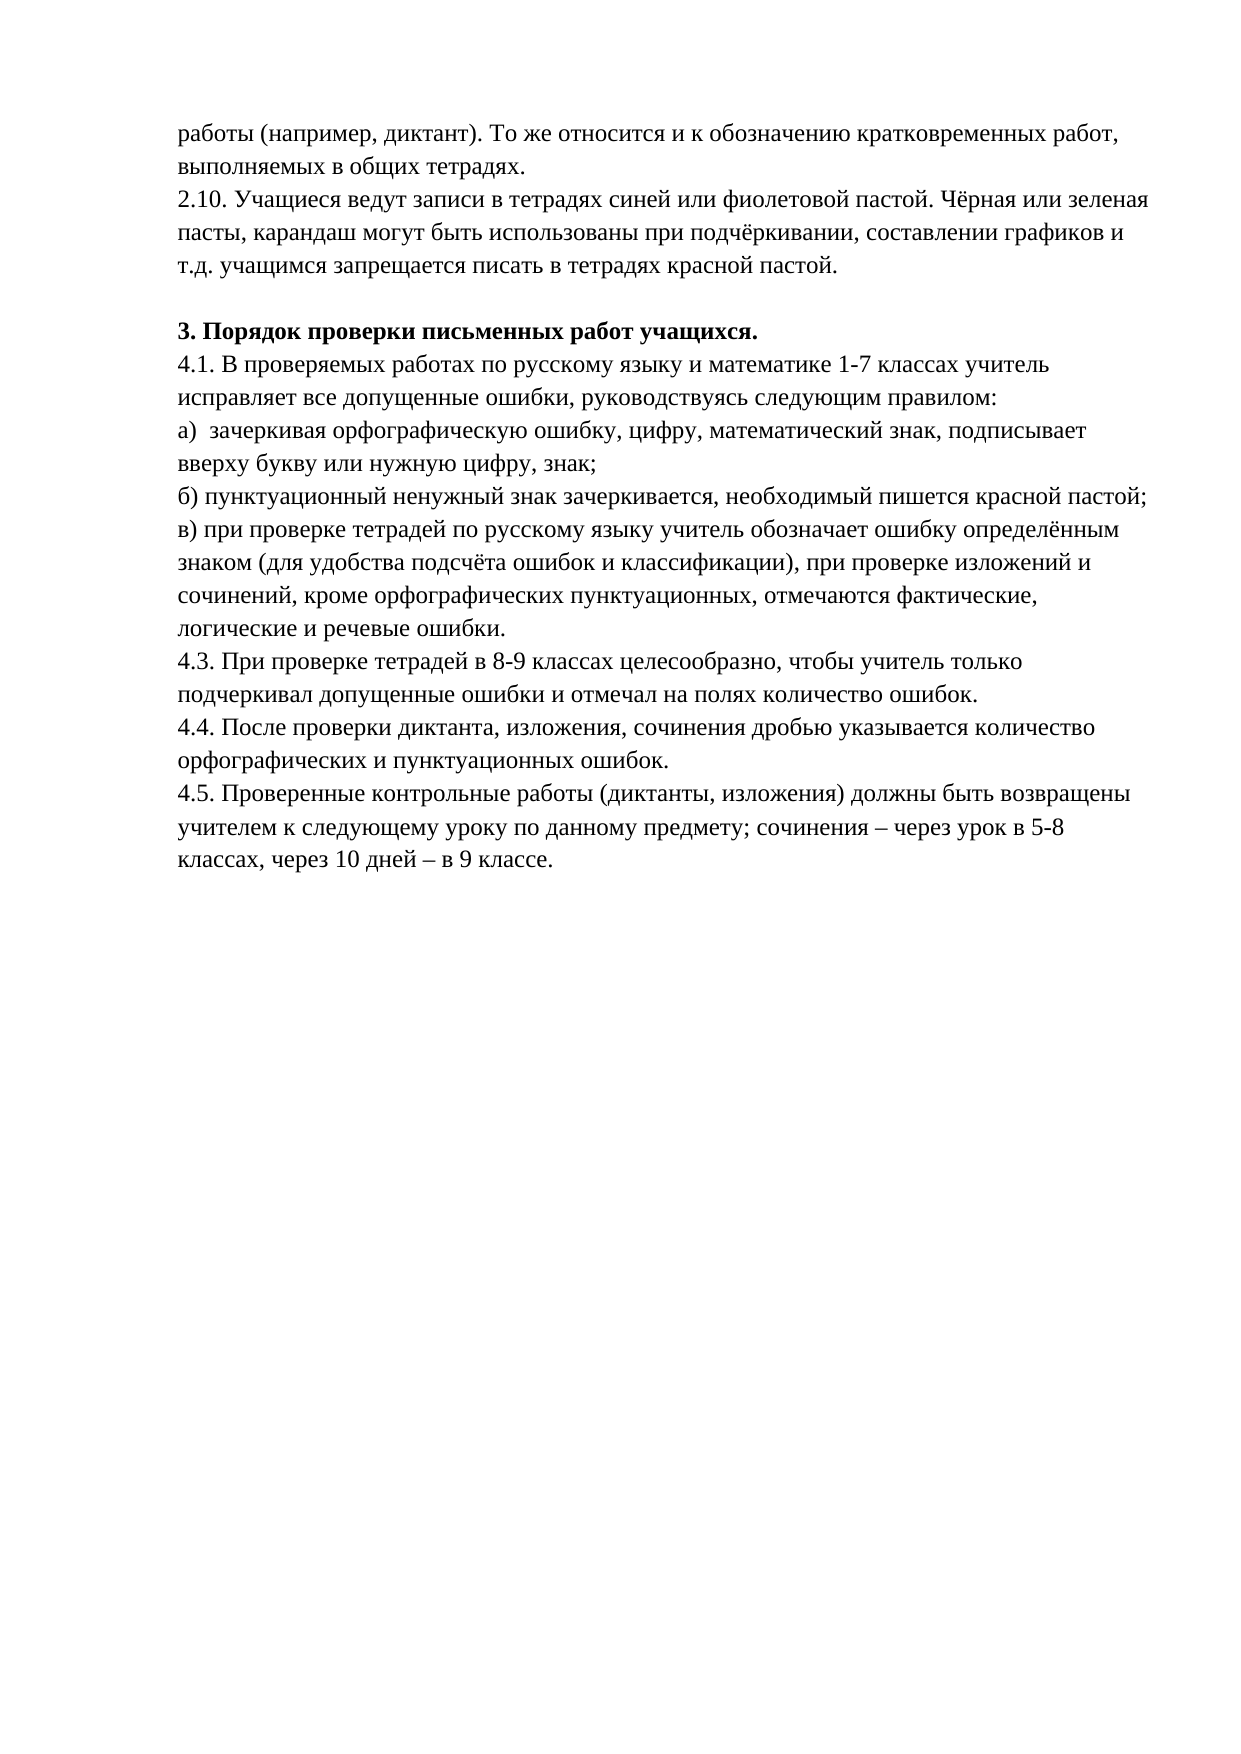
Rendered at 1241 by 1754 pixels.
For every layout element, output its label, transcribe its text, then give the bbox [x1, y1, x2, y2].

text 4.4. После проверки диктанта, изложения, сочинения дробью указывается количество орфографических и пунктуационных ошибок. [177, 712, 1152, 774]
text 4.1. В проверяемых работах по русскому языку и математике 1-7 классах учитель исправляет все допущенные ошибки, руководствуясь следующим правилом: [177, 349, 1152, 411]
text а) зачеркивая орфографическую ошибку, цифру, математический знак, подписывает вверху букву или нужную цифру, знак; [177, 415, 1152, 477]
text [177, 118, 1152, 180]
text 3. Порядок проверки письменных работ учащихся. [177, 316, 1152, 345]
text в) при проверке тетрадей по русскому языку учитель обозначает ошибку определённым знаком (для удобства подсчёта ошибок и классификации), при проверке изложений и сочинений, кроме орфографических пунктуационных, отмечаются фактические, логические и речевые ошибки. [177, 514, 1152, 642]
text 4.5. Проверенные контрольные работы (диктанты, изложения) должны быть возвращены учителем к следующему уроку по данному предмету; сочинения – через урок в 5-8 классах, через 10 дней – в 9 классе. [177, 778, 1152, 873]
text 2.10. Учащиеся ведут записи в тетрадях синей или фиолетовой пастой. Чёрная или зеленая пасты, карандаш могут быть использованы при подчёркивании, составлении графиков и т.д. учащимся запрещается писать в тетрадях красной пастой. [177, 184, 1152, 279]
text 4.3. При проверке тетрадей в 8-9 классах целесообразно, чтобы учитель только подчеркивал допущенные ошибки и отмечал на полях количество ошибок. [177, 646, 1152, 708]
text б) пунктуационный ненужный знак зачеркивается, необходимый пишется красной пастой; [177, 481, 1152, 510]
